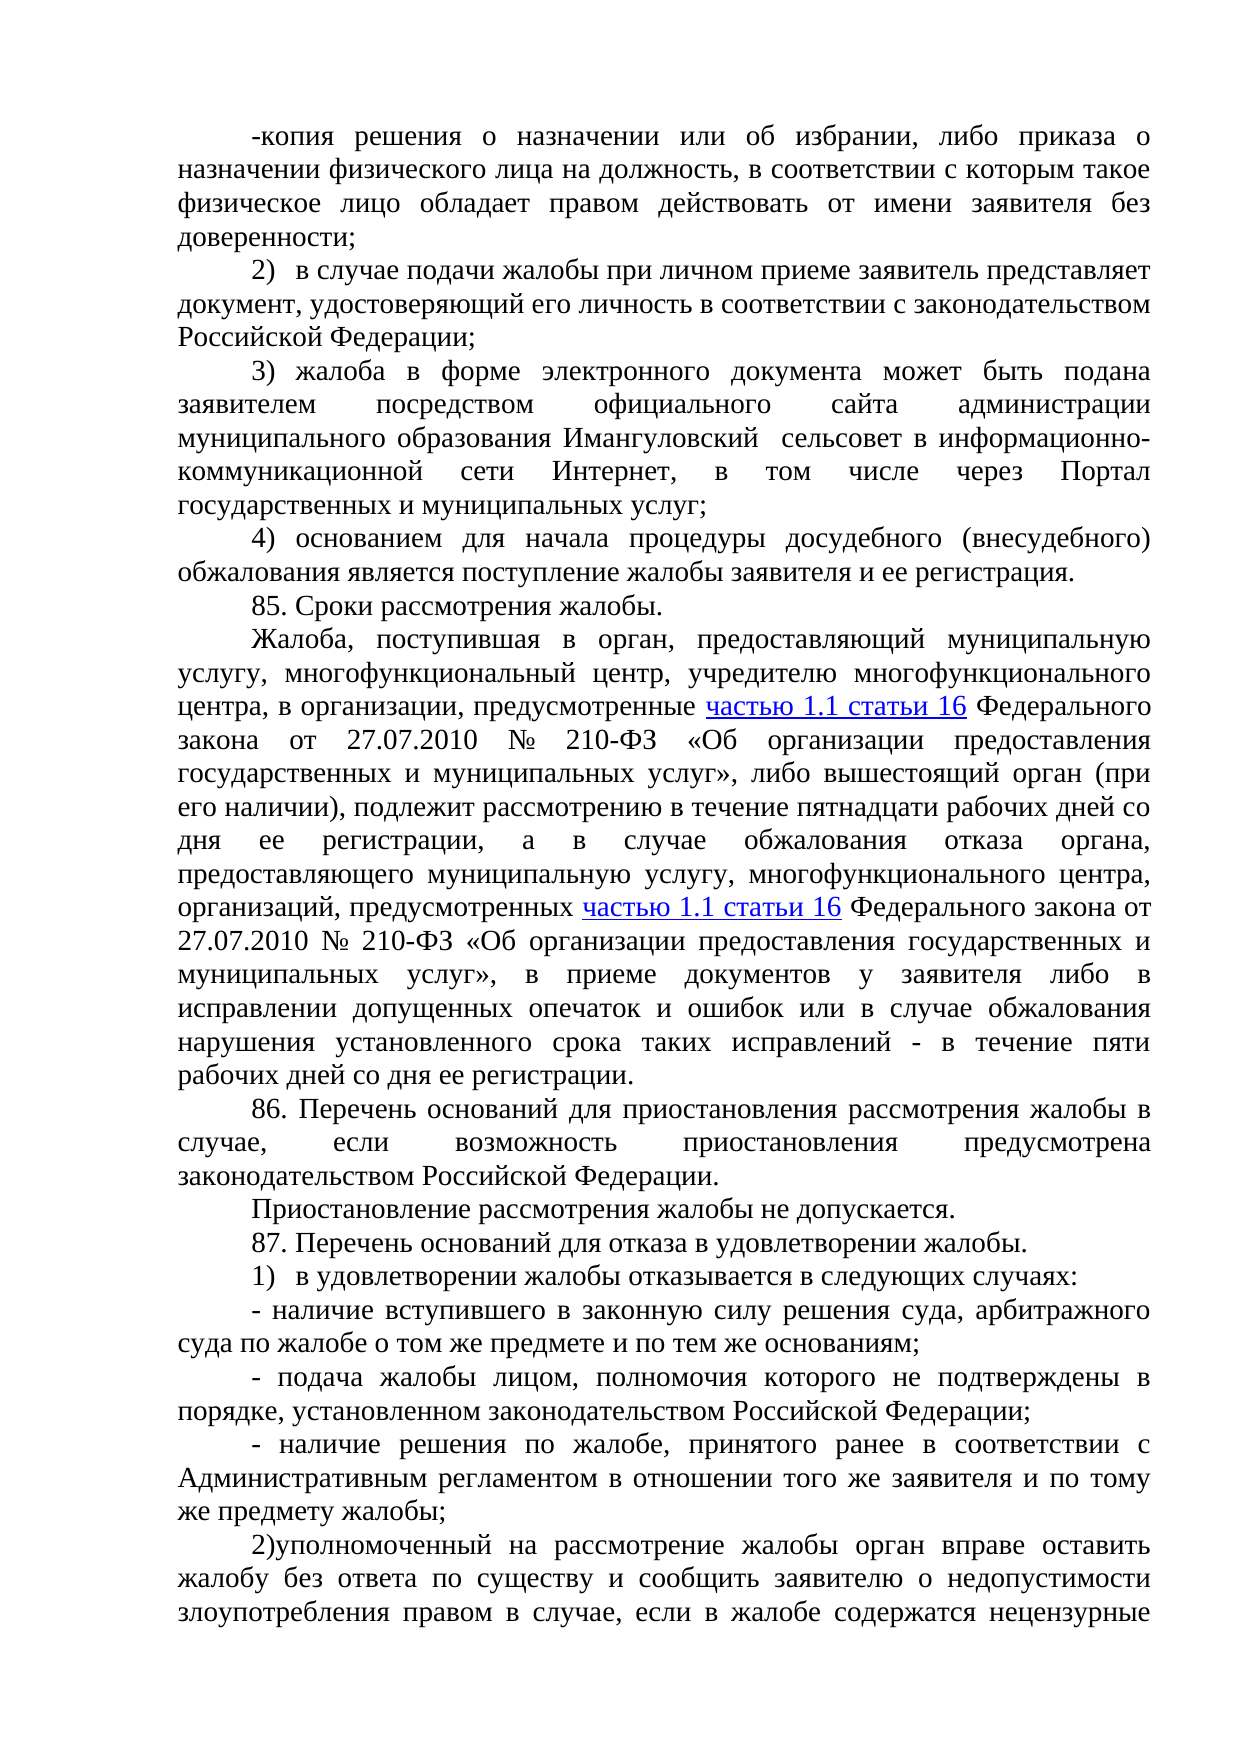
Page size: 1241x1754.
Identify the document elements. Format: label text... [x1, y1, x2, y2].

text - подача жалобы лицом, полномочия которого не подтверждены в порядке, установленном законодательством Российской Федерации; [177, 1359, 1152, 1426]
text Приостановление рассмотрения жалобы не допускается. [177, 1191, 1152, 1225]
text Жалоба, поступившая в орган, предоставляющий муниципальную услугу, многофункциональный центр, учредителю многофункционального центра, в организации, предусмотренные частью 1.1 статьи 16 Федерального закона от 27.07.2010 № 210-ФЗ «Об организации предоставления государственных и муниципальных услуг», либо вышестоящий орган (при его наличии), подлежит рассмотрению в течение пятнадцати рабочих дней со дня ее регистрации, а в случае обжалования отказа органа, предоставляющего муниципальную услугу, многофункционального центра, организаций, предусмотренных частью 1.1 статьи 16 Федерального закона от 27.07.2010 № 210-ФЗ «Об организации предоставления государственных и муниципальных услуг», в приеме документов у заявителя либо в исправлении допущенных опечаток и ошибок или в случае обжалования нарушения установленного срока таких исправлений - в течение пяти рабочих дней со дня ее регистрации. [177, 621, 1152, 1091]
text 87. Перечень оснований для отказа в удовлетворении жалобы. [177, 1225, 1152, 1258]
text 86. Перечень оснований для приостановления рассмотрения жалобы в случае, если возможность приостановления предусмотрена законодательством Российской Федерации. [177, 1091, 1152, 1191]
list жалоба в форме электронного документа может быть подана заявителем посредством официального сайта администрации муниципального образования Имангуловский сельсовет в информационно-коммуникационной сети Интернет, в том числе через Портал государственных и муниципальных услуг; [177, 353, 1152, 521]
text -копия решения о назначении или об избрании, либо приказа о назначении физического лица на должность, в соответствии с которым такое физическое лицо обладает правом действовать от имени заявителя без доверенности; [177, 118, 1152, 252]
list основанием для начала процедуры досудебного (внесудебного) обжалования является поступление жалобы заявителя и ее регистрация. [177, 521, 1152, 588]
list в случае подачи жалобы при личном приеме заявитель представляет документ, удостоверяющий его личность в соответствии с законодательством Российской Федерации; [177, 252, 1152, 353]
text - наличие вступившего в законную силу решения суда, арбитражного суда по жалобе о том же предмете и по тем же основаниям; [177, 1292, 1152, 1359]
text 85. Сроки рассмотрения жалобы. [177, 588, 1152, 621]
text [177, 1527, 1152, 1627]
text - наличие решения по жалобе, принятого ранее в соответствии с Административным регламентом в отношении того же заявителя и по тому же предмету жалобы; [177, 1426, 1152, 1527]
list в удовлетворении жалобы отказывается в следующих случаях: [177, 1258, 1152, 1292]
